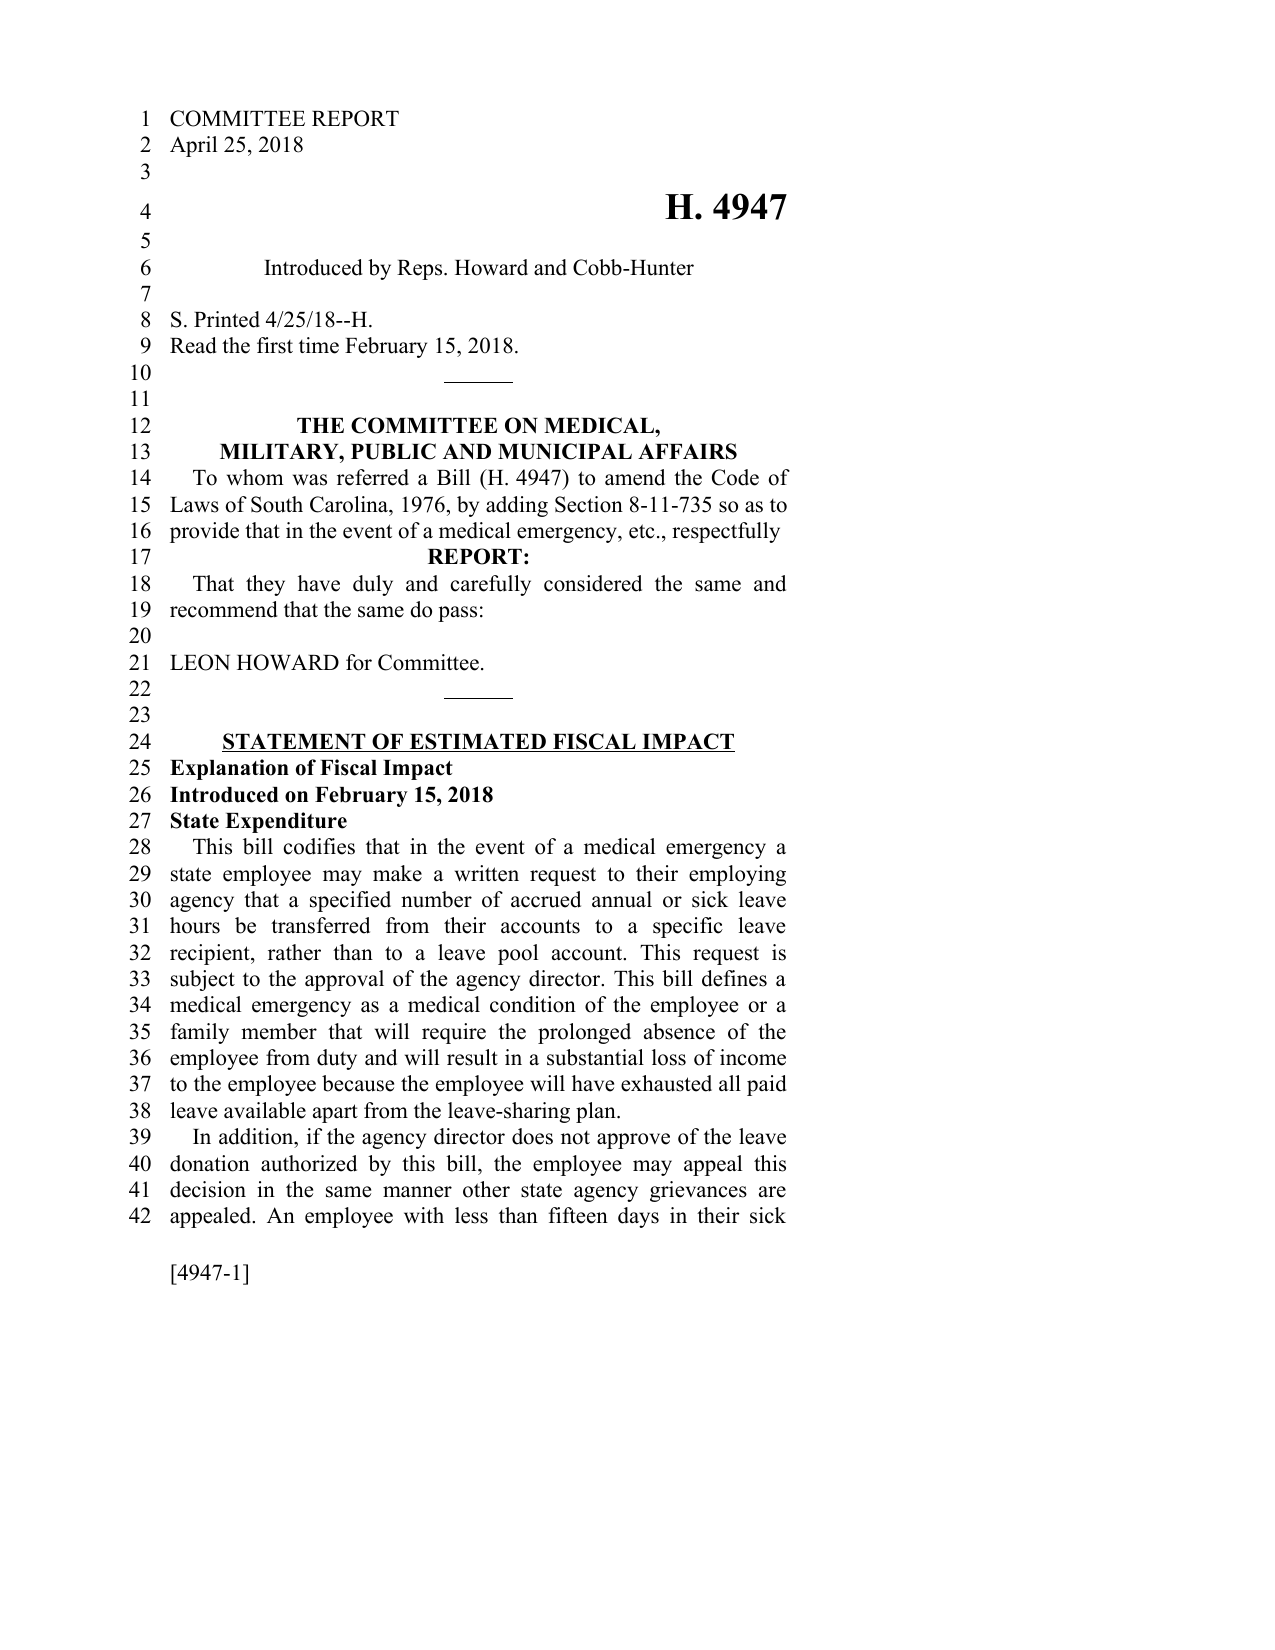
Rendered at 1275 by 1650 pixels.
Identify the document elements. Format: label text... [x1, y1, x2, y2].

text STATEMENT OF ESTIMATED FISCAL IMPACT [169, 728, 787, 754]
text Read the first time February 15, 2018. [169, 333, 787, 359]
text Explanation of Fiscal Impact [169, 754, 787, 781]
text MILITARY, PUBLIC AND MUNICIPAL AFFAIRS [169, 438, 787, 464]
text Introduced by Reps. Howard and Cobb-Hunter [169, 253, 787, 280]
text April 25, 2018 [169, 131, 787, 158]
text THE COMMITTEE ON MEDICAL, [169, 412, 787, 438]
text S. Printed 4/25/18--H. [169, 306, 787, 333]
text Introduced on February 15, 2018 [169, 781, 787, 807]
text This bill codifies that in the event of a medical emergency a state employee may make a written request to their employing agency that a specified number of accrued annual or sick leave hours be transferred from their accounts to a specific leave recipient, rather than to a leave pool account. This request is subject to the approval of the agency director. This bill defines a medical emergency as a medical condition of the employee or a family member that will require the prolonged absence of the employee from duty and will result in a substantial loss of income to the employee because the employee will have exhausted all paid leave available apart from the leave-sharing plan. [169, 833, 787, 1123]
text COMMITTEE REPORT [169, 105, 787, 131]
text State Expenditure [169, 807, 787, 833]
text To whom was referred a Bill (H. 4947) to amend the Code of Laws of South Carolina, 1976, by adding Section 8-11-735 so as to provide that in the event of a medical emergency, etc., respectfully [169, 464, 787, 543]
text That they have duly and carefully considered the same and recommend that the same do pass: [169, 570, 787, 622]
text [169, 1123, 787, 1229]
text REPORT: [169, 543, 787, 570]
text LEON HOWARD for Committee. [169, 649, 787, 675]
text H. 4947 [169, 184, 787, 227]
